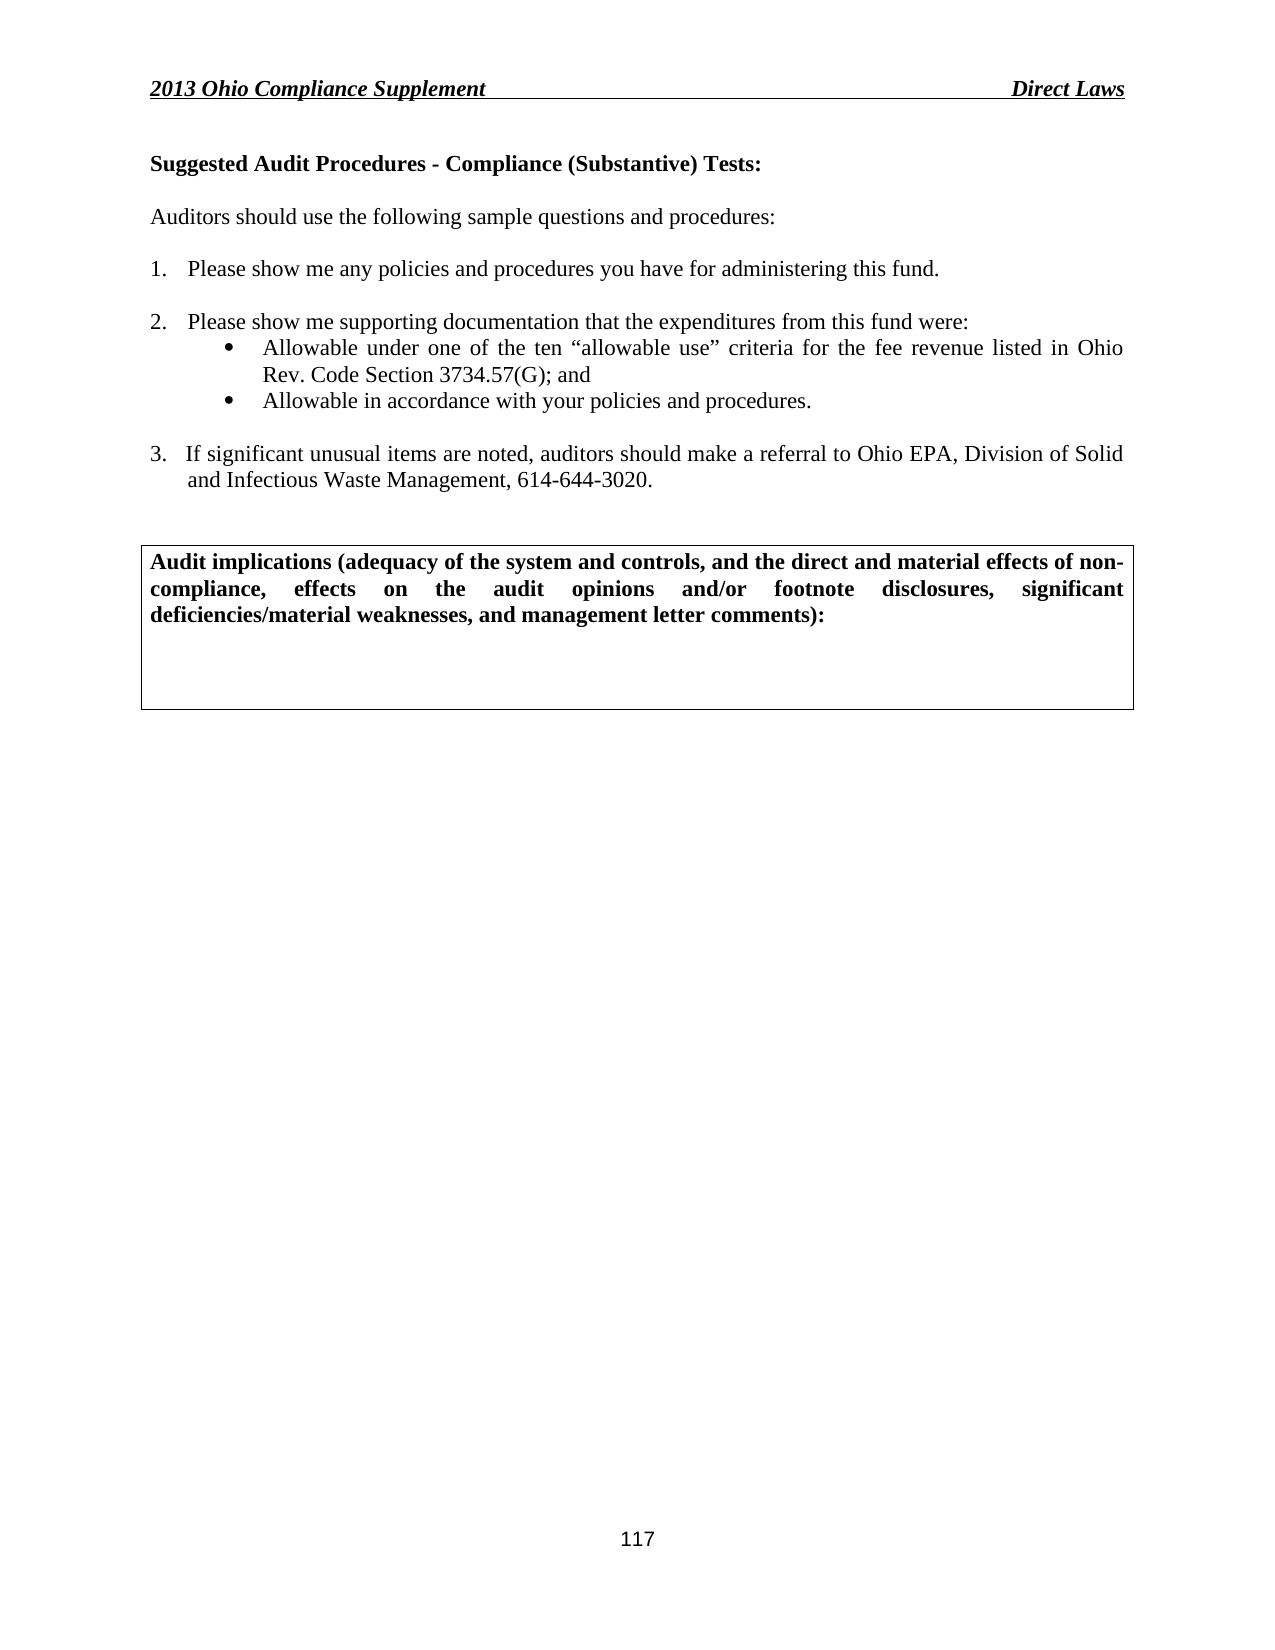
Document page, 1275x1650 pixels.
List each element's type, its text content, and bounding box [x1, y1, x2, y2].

text Suggested Audit Procedures - Compliance (Substantive) Tests: [150, 150, 1125, 176]
list Allowable under one of the ten “allowable use” criteria for the fee revenue listed in Ohio Rev. Code Section 3734.57(G); and [225, 334, 1125, 387]
list Please show me supporting documentation that the expenditures from this fund were: [150, 308, 1125, 334]
list Allowable in accordance with your policies and procedures. [225, 387, 1125, 413]
text Audit implications (adequacy of the system and controls, and the direct and material effects of non-compliance, effects on the audit opinions and/or footnote disclosures, significant deficiencies/material weaknesses, and management letter comments): [142, 546, 1133, 627]
text 3. If significant unusual items are noted, auditors should make a referral to Ohio EPA, Division of Solid and Infectious Waste Management, 614-644-3020. [150, 440, 1125, 493]
list Please show me any policies and procedures you have for administering this fund. [150, 255, 1125, 282]
text Auditors should use the following sample questions and procedures: [150, 203, 1125, 229]
